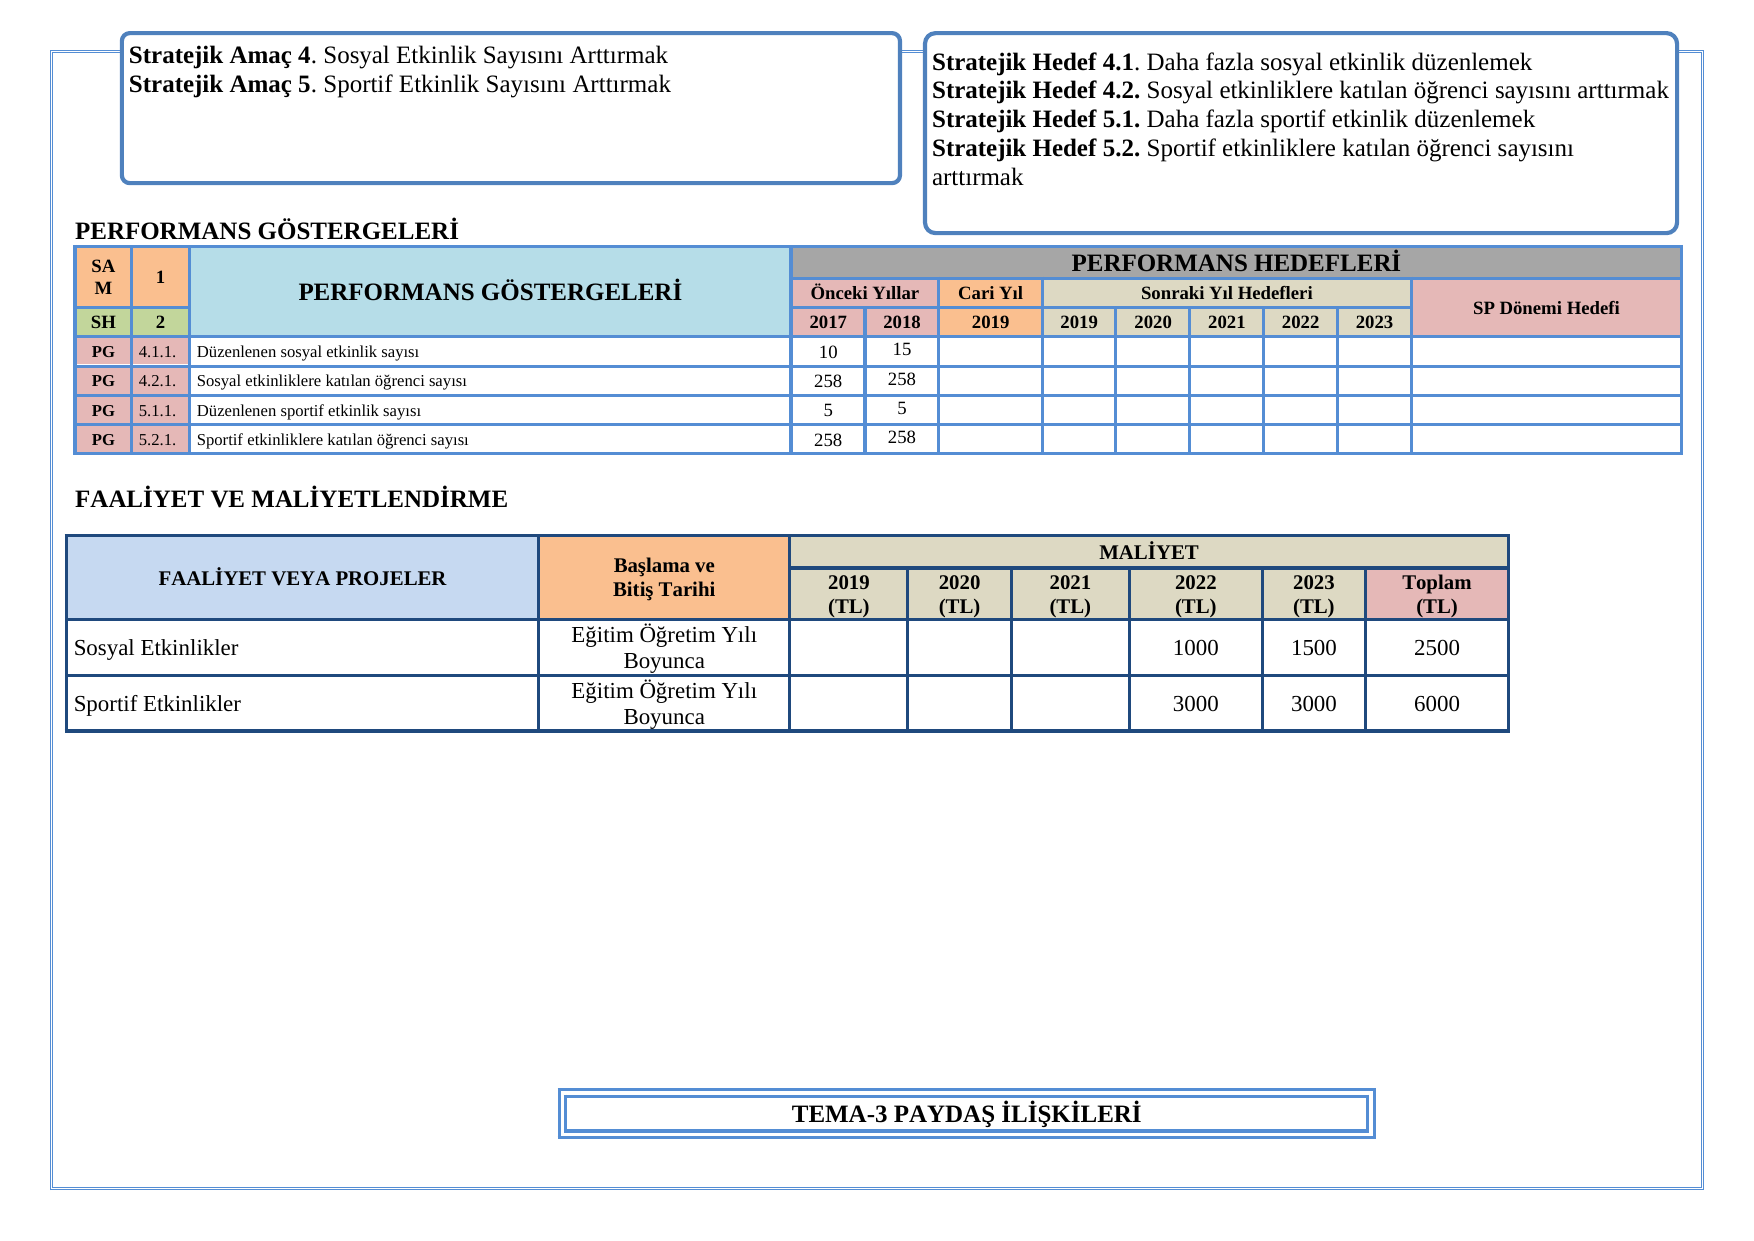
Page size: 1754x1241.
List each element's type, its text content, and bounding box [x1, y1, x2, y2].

table_cell [1413, 397, 1680, 423]
table_cell [909, 621, 1010, 673]
table_cell [1044, 338, 1114, 364]
table_cell 3000 [1131, 677, 1261, 729]
table_cell 10 [793, 338, 863, 364]
table_cell [1013, 677, 1128, 729]
table_header SAM [77, 248, 130, 306]
table_cell Eğitim Öğretim Yılı Boyunca [540, 677, 788, 729]
text FAALİYET VE MALİYETLENDİRME [75, 484, 1679, 513]
table_cell [1413, 368, 1680, 394]
table_cell 5 [867, 397, 937, 423]
table_cell Düzenlenen sportif etkinlik sayısı [191, 397, 789, 423]
table_cell [1013, 621, 1128, 673]
table_cell 2021 (TL) [1013, 570, 1128, 618]
table_cell [1044, 368, 1114, 394]
table_cell 2020 (TL) [909, 570, 1010, 618]
table_cell [1044, 397, 1114, 423]
table_cell [940, 338, 1041, 364]
table_cell [791, 677, 906, 729]
table_cell [940, 368, 1041, 394]
table_cell 258 [867, 368, 937, 394]
table_cell 1500 [1264, 621, 1364, 673]
table_cell 258 [793, 426, 863, 452]
table_cell 2500 [1367, 621, 1507, 673]
table_cell [1117, 397, 1188, 423]
table_cell PG [77, 368, 130, 394]
table_cell Sosyal Etkinlikler [68, 621, 537, 673]
table_cell SP Dönemi Hedefi [1413, 280, 1680, 335]
table_cell Sportif Etkinlikler [68, 677, 537, 729]
table_cell [1339, 397, 1410, 423]
table_cell 5.1.1. [133, 397, 188, 423]
table_cell [1191, 338, 1262, 364]
table_cell [1339, 426, 1410, 452]
table_cell Toplam (TL) [1367, 570, 1507, 618]
table_cell Sosyal etkinliklere katılan öğrenci sayısı [191, 368, 789, 394]
table_cell 2019 [1044, 309, 1114, 335]
table_cell 2021 [1191, 309, 1262, 335]
table_cell [1265, 426, 1336, 452]
table_cell 5 [793, 397, 863, 423]
table_header FAALİYET VEYA PROJELER [68, 537, 537, 618]
table_header PERFORMANS GÖSTERGELERİ [191, 248, 789, 335]
table_cell 4.2.1. [133, 368, 188, 394]
table_cell 2019 (TL) [791, 570, 906, 618]
table_cell 2023 [1339, 309, 1410, 335]
text PERFORMANS GÖSTERGELERİ [75, 216, 1679, 245]
table_cell 2019 [940, 309, 1041, 335]
table_header Başlama ve Bitiş Tarihi [540, 537, 788, 618]
table_cell PG [77, 338, 130, 364]
table_cell 2 [133, 309, 188, 335]
table_cell [1339, 368, 1410, 394]
table_cell [1265, 368, 1336, 394]
table_cell [1117, 426, 1188, 452]
table_cell PG [77, 397, 130, 423]
table_cell 2022 [1265, 309, 1336, 335]
table_cell [1117, 368, 1188, 394]
table_cell 5.2.1. [133, 426, 188, 452]
table_cell [1339, 338, 1410, 364]
table_cell Önceki Yıllar [793, 280, 937, 306]
table_cell 3000 [1264, 677, 1364, 729]
table_cell 2023 (TL) [1264, 570, 1364, 618]
table_cell PG [77, 426, 130, 452]
table_cell [1044, 426, 1114, 452]
table_header TEMA-3 PAYDAŞ İLİŞKİLERİ [562, 1091, 1371, 1129]
table_cell 258 [867, 426, 937, 452]
table_cell 258 [793, 368, 863, 394]
table_cell Sonraki Yıl Hedefleri [1044, 280, 1410, 306]
table_cell [940, 397, 1041, 423]
table_cell [940, 426, 1041, 452]
table_cell Düzenlenen sosyal etkinlik sayısı [191, 338, 789, 364]
table_cell 2018 [867, 309, 937, 335]
table_cell [791, 621, 906, 673]
table_cell [1413, 338, 1680, 364]
table_cell [1117, 338, 1188, 364]
table_cell [909, 677, 1010, 729]
table_cell [1191, 368, 1262, 394]
table_cell 15 [867, 338, 937, 364]
table_cell Cari Yıl [940, 280, 1041, 306]
table_cell [1413, 426, 1680, 452]
table_cell 4.1.1. [133, 338, 188, 364]
table_cell 6000 [1367, 677, 1507, 729]
table_cell [1191, 426, 1262, 452]
table_cell SH [77, 309, 130, 335]
table_cell 2017 [793, 309, 863, 335]
table_cell [1265, 397, 1336, 423]
table_header 1 [133, 248, 188, 306]
table_cell 1000 [1131, 621, 1261, 673]
table_cell [1191, 397, 1262, 423]
table_cell Eğitim Öğretim Yılı Boyunca [540, 621, 788, 673]
table_cell Sportif etkinliklere katılan öğrenci sayısı [191, 426, 789, 452]
table_header PERFORMANS HEDEFLERİ [793, 248, 1680, 277]
table_cell 2022 (TL) [1131, 570, 1261, 618]
table_header MALİYET [791, 537, 1507, 566]
table_cell 2020 [1117, 309, 1188, 335]
table_cell [1265, 338, 1336, 364]
